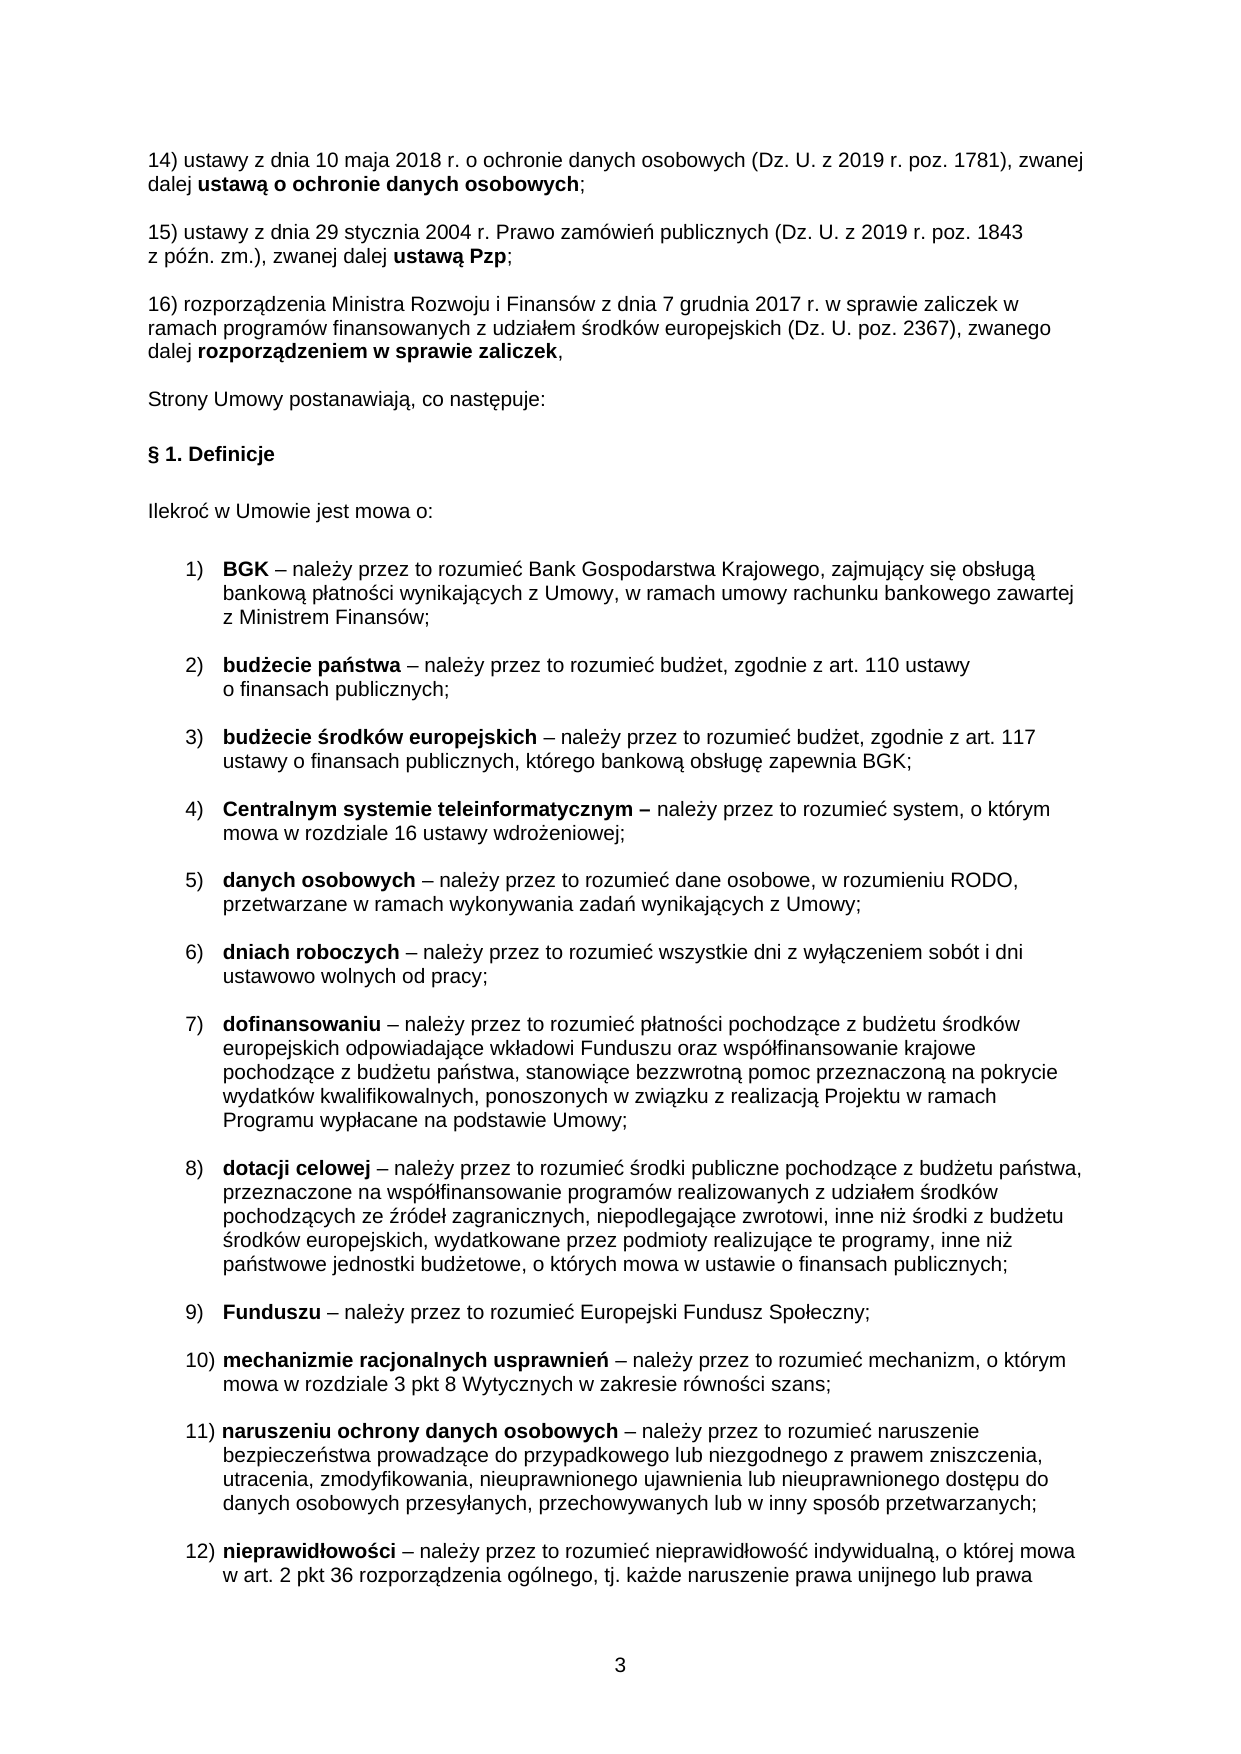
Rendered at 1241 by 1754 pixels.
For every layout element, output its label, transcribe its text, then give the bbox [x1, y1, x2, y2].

list mechanizmie racjonalnych usprawnień – należy przez to rozumieć mechanizm, o którym mowa w rozdziale 3 pkt 8 Wytycznych w zakresie równości szans; [185, 1347, 1092, 1395]
list Funduszu – należy przez to rozumieć Europejski Fundusz Społeczny; [185, 1299, 1092, 1323]
list danych osobowych – należy przez to rozumieć dane osobowe, w rozumieniu RODO, przetwarzane w ramach wykonywania zadań wynikających z Umowy; [185, 868, 1092, 916]
list Centralnym systemie teleinformatycznym – należy przez to rozumieć system, o którym mowa w rozdziale 16 ustawy wdrożeniowej; [185, 796, 1092, 844]
list naruszeniu ochrony danych osobowych – należy przez to rozumieć naruszenie bezpieczeństwa prowadzące do przypadkowego lub niezgodnego z prawem zniszczenia, utracenia, zmodyfikowania, nieuprawnionego ujawnienia lub nieuprawnionego dostępu do danych osobowych przesyłanych, przechowywanych lub w inny sposób przetwarzanych; [185, 1419, 1092, 1515]
text 14) ustawy z dnia 10 maja 2018 r. o ochronie danych osobowych (Dz. U. z 2019 r. poz. 1781), zwanej dalej ustawą o ochronie danych osobowych; [148, 148, 1092, 196]
title Strony Umowy postanawiają, co następuje: [148, 387, 1092, 411]
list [185, 1539, 1092, 1587]
list budżecie państwa – należy przez to rozumieć budżet, zgodnie z art. 110 ustawy o finansach publicznych; [185, 653, 1092, 701]
list dniach roboczych – należy przez to rozumieć wszystkie dni z wyłączeniem sobót i dni ustawowo wolnych od pracy; [185, 940, 1092, 988]
text 16) rozporządzenia Ministra Rozwoju i Finansów z dnia 7 grudnia 2017 r. w sprawie zaliczek w ramach programów finansowanych z udziałem środków europejskich (Dz. U. poz. 2367), zwanego dalej rozporządzeniem w sprawie zaliczek, [148, 291, 1092, 363]
subtitle § 1. Definicje [148, 441, 1092, 465]
text 15) ustawy z dnia 29 stycznia 2004 r. Prawo zamówień publicznych (Dz. U. z 2019 r. poz. 1843 z późn. zm.), zwanej dalej ustawą Pzp; [148, 219, 1092, 267]
text Ilekroć w Umowie jest mowa o: [148, 499, 1092, 523]
list BGK – należy przez to rozumieć Bank Gospodarstwa Krajowego, zajmujący się obsługą bankową płatności wynikających z Umowy, w ramach umowy rachunku bankowego zawartej z Ministrem Finansów; [185, 557, 1092, 629]
list budżecie środków europejskich – należy przez to rozumieć budżet, zgodnie z art. 117 ustawy o finansach publicznych, którego bankową obsługę zapewnia BGK; [185, 724, 1092, 772]
list dofinansowaniu – należy przez to rozumieć płatności pochodzące z budżetu środków europejskich odpowiadające wkładowi Funduszu oraz współfinansowanie krajowe pochodzące z budżetu państwa, stanowiące bezzwrotną pomoc przeznaczoną na pokrycie wydatków kwalifikowalnych, ponoszonych w związku z realizacją Projektu w ramach Programu wypłacane na podstawie Umowy; [185, 1012, 1092, 1132]
list dotacji celowej – należy przez to rozumieć środki publiczne pochodzące z budżetu państwa, przeznaczone na współfinansowanie programów realizowanych z udziałem środków pochodzących ze źródeł zagranicznych, niepodlegające zwrotowi, inne niż środki z budżetu środków europejskich, wydatkowane przez podmioty realizujące te programy, inne niż państwowe jednostki budżetowe, o których mowa w ustawie o finansach publicznych; [185, 1156, 1092, 1276]
